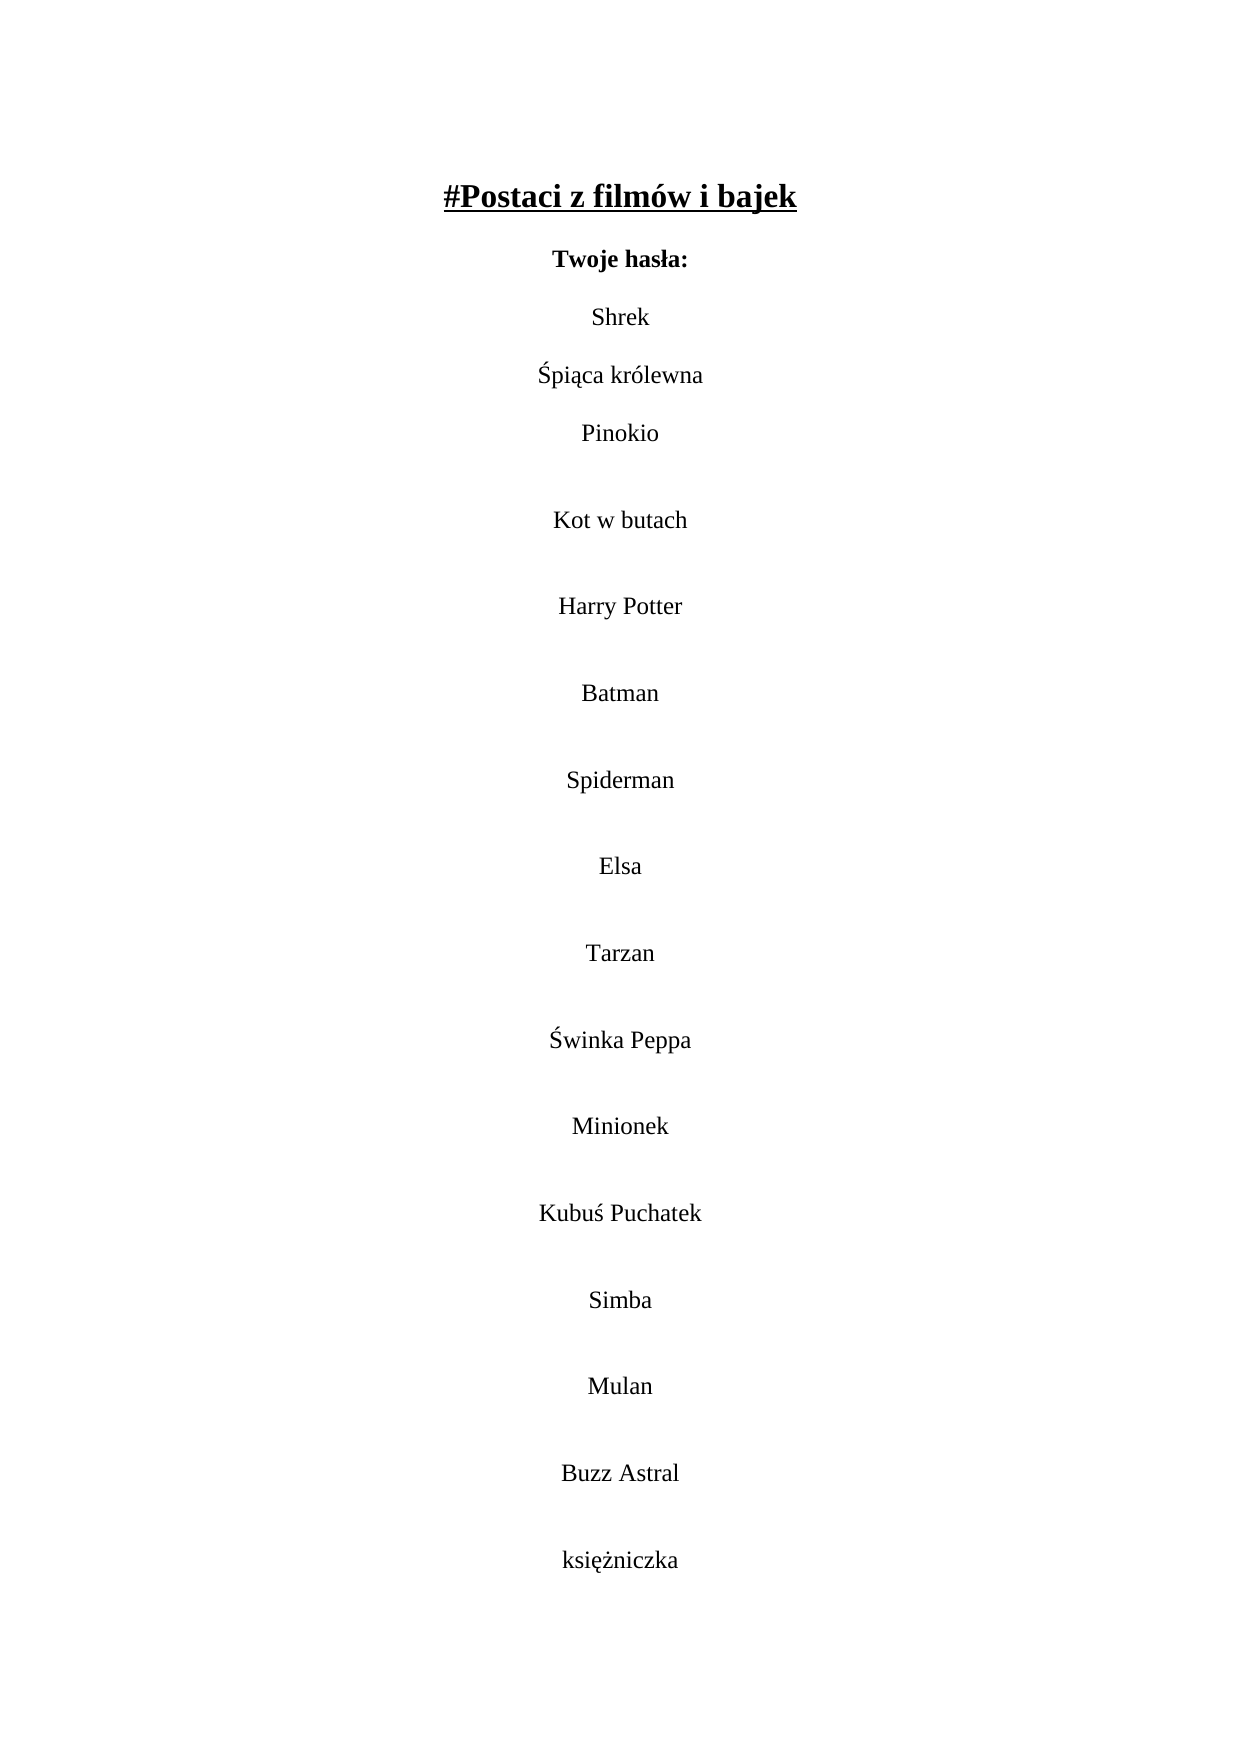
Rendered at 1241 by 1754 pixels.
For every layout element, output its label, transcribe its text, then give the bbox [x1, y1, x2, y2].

subtitle Mulan [148, 1343, 1093, 1400]
subtitle księżniczka [148, 1516, 1093, 1573]
subtitle Kubuś Puchatek [148, 1169, 1093, 1227]
subtitle Śpiąca królewna [148, 360, 1093, 389]
subtitle Simba [148, 1256, 1093, 1313]
subtitle Shrek [148, 302, 1093, 331]
subtitle Tarzan [148, 909, 1093, 967]
subtitle Spiderman [148, 736, 1093, 793]
subtitle #Postaci z filmów i bajek [148, 177, 1093, 215]
subtitle Świnka Peppa [148, 996, 1093, 1053]
subtitle Harry Potter [148, 563, 1093, 620]
subtitle Pinokio [148, 418, 1093, 447]
subtitle Buzz Astral [148, 1429, 1093, 1487]
subtitle Twoje hasła: [148, 244, 1093, 273]
subtitle Batman [148, 649, 1093, 707]
subtitle Minionek [148, 1083, 1093, 1140]
subtitle Kot w butach [148, 476, 1093, 533]
subtitle Elsa [148, 823, 1093, 880]
